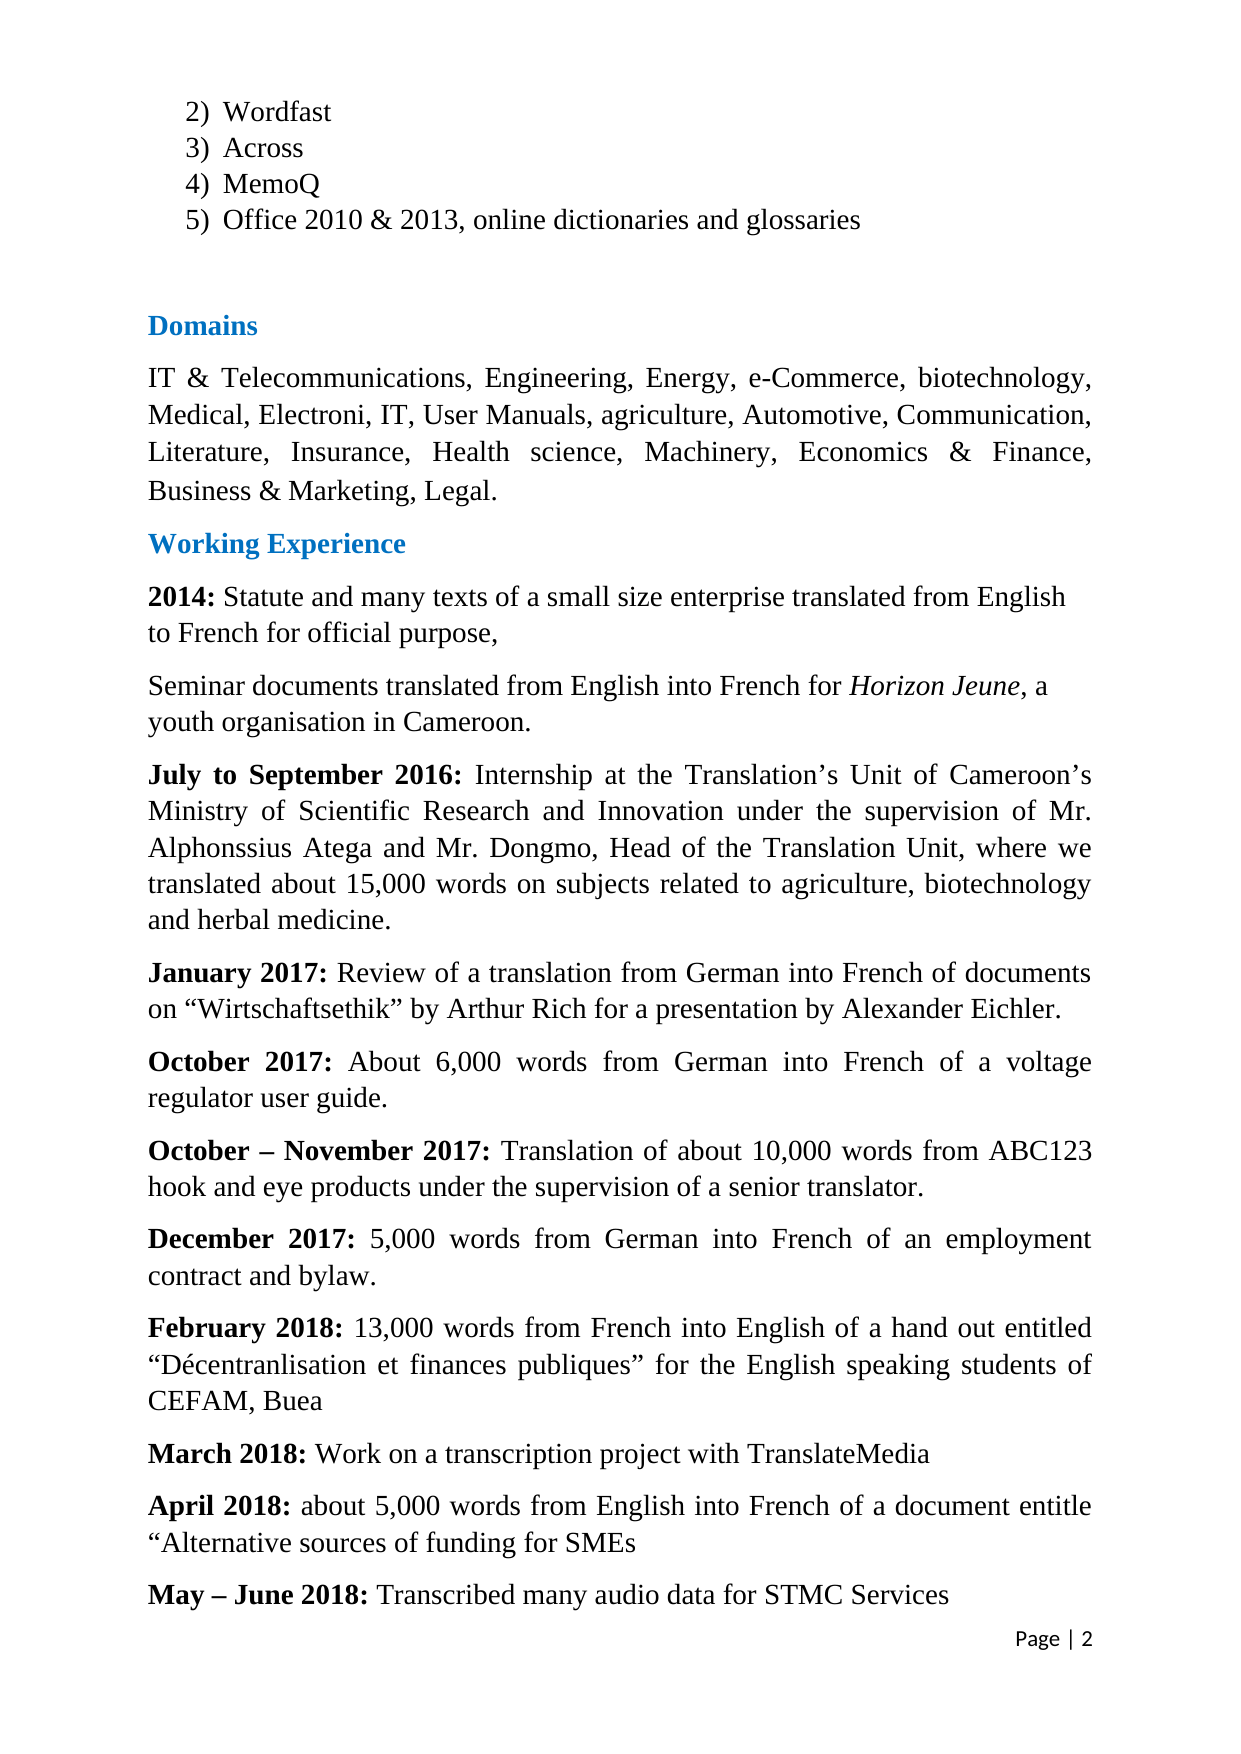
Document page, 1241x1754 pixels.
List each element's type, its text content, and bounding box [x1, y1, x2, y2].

text IT & Telecommunications, Engineering, Energy, e-Commerce, biotechnology, Medical, Electroni, IT, User Manuals, agriculture, Automotive, Communication, Literature, Insurance, Health science, Machinery, Economics & Finance, Business & Marketing, Legal. [148, 361, 1093, 507]
text January 2017: Review of a translation from German into French of documents on “Wirtschaftsethik” by Arthur Rich for a presentation by Alexander Eichler. [148, 955, 1093, 1024]
text Working Experience [148, 527, 1093, 560]
text July to September 2016: Internship at the Translation’s Unit of Cameroon’s Ministry of Scientific Research and Innovation under the supervision of Mr. Alphonssius Atega and Mr. Dongmo, Head of the Translation Unit, where we translated about 15,000 words on subjects related to agriculture, biotechnology and herbal medicine. [148, 757, 1093, 936]
text April 2018: about 5,000 words from English into French of a document entitle “Alternative sources of funding for SMEs [148, 1488, 1093, 1558]
text Seminar documents translated from English into French for Horizon Jeune, a youth organisation in Cameroon. [148, 668, 1093, 738]
text February 2018: 13,000 words from French into English of a hand out entitled “Décentranlisation et finances publiques” for the English speaking students of CEFAM, Buea [148, 1311, 1093, 1416]
list MemoQ [185, 166, 1093, 199]
text October 2017: About 6,000 words from German into French of a voltage regulator user guide. [148, 1044, 1093, 1113]
text December 2017: 5,000 words from German into French of an employment contract and bylaw. [148, 1222, 1093, 1291]
list Wordfast [185, 94, 1093, 127]
text 2014: Statute and many texts of a small size enterprise translated from English to French for official purpose, [148, 579, 1093, 649]
list Across [185, 130, 1093, 163]
text March 2018: Work on a transcription project with TranslateMedia [148, 1436, 1093, 1469]
text October – November 2017: Translation of about 10,000 words from ABC123 hook and eye products under the supervision of a senior translator. [148, 1133, 1093, 1202]
text May – June 2018: Transcribed many audio data for STMC Services [148, 1577, 1093, 1611]
list Office 2010 & 2013, online dictionaries and glossaries [185, 202, 1093, 236]
text Domains [148, 308, 1093, 341]
